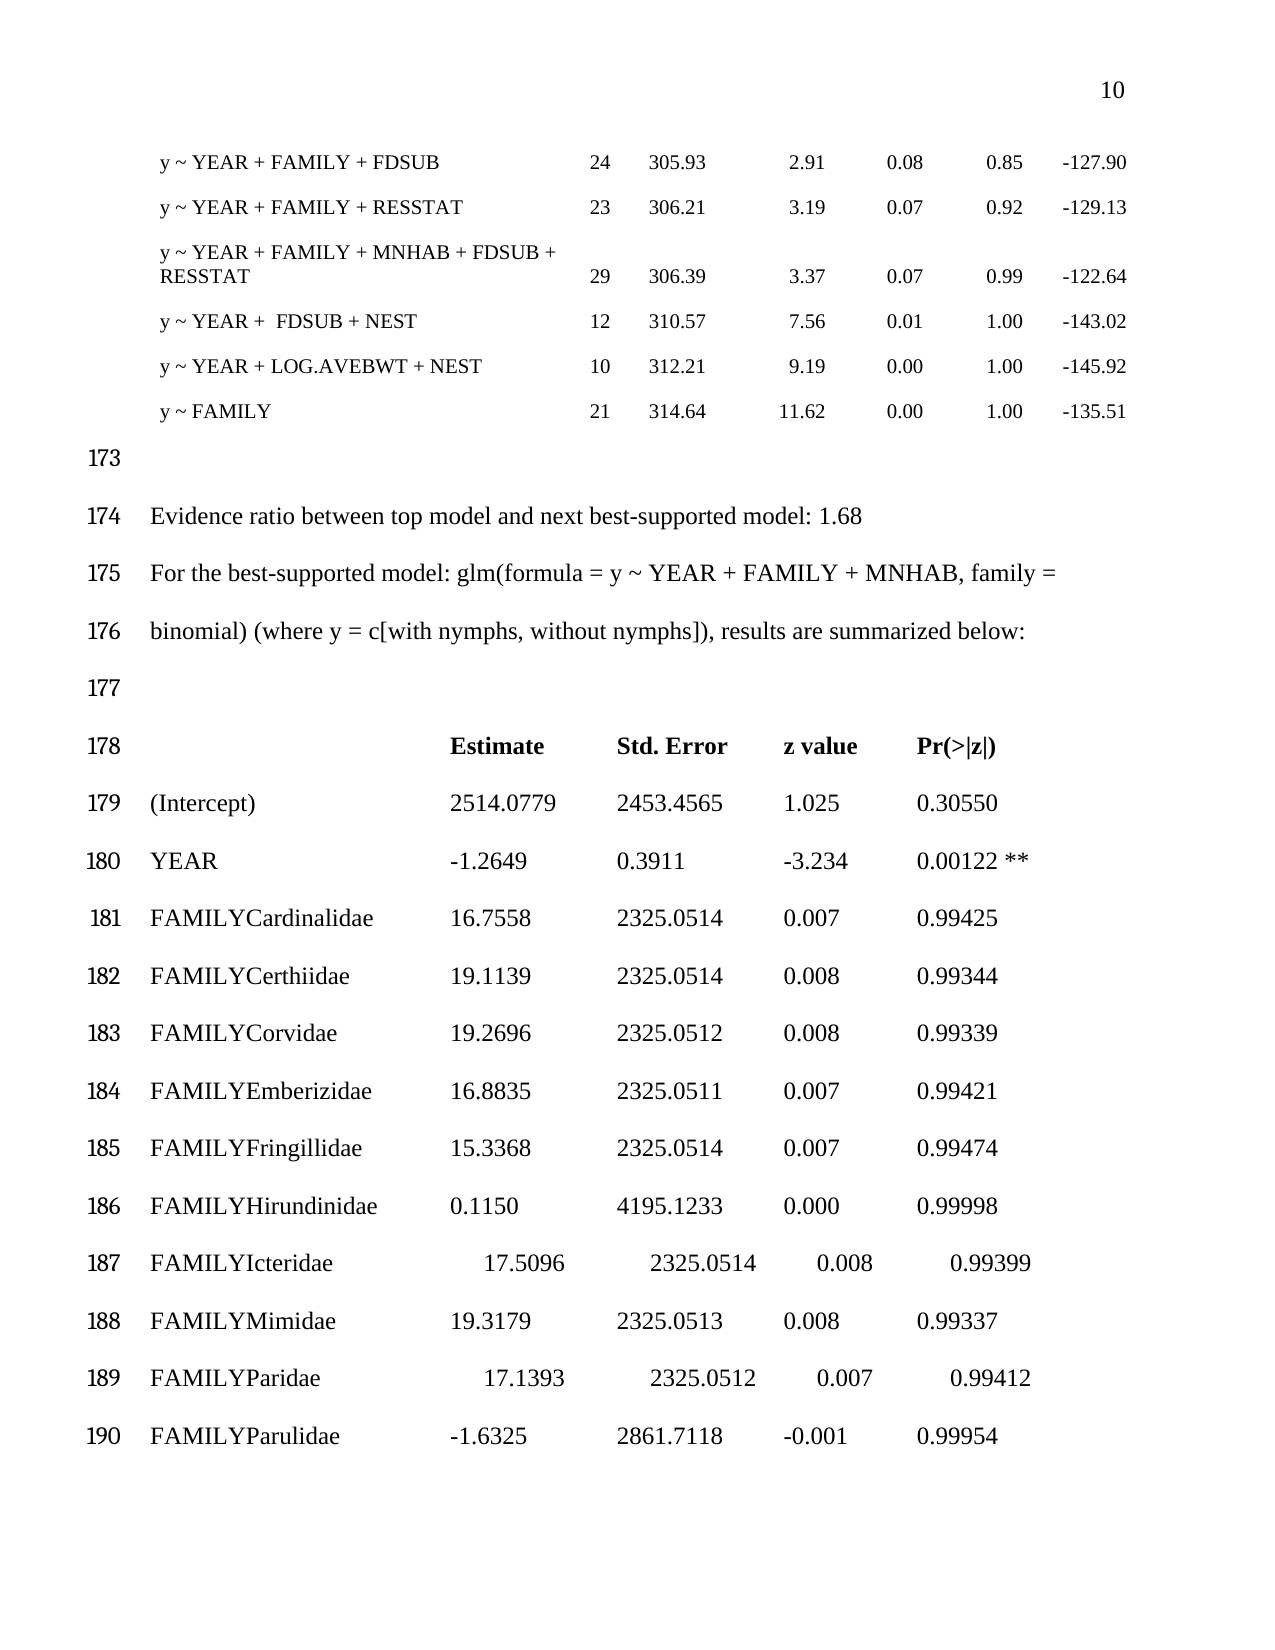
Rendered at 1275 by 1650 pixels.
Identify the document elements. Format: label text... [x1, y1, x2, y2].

table_cell y ~ FAMILY [148, 399, 578, 443]
table_cell -127.90 [1034, 150, 1138, 195]
table_cell -135.51 [1034, 399, 1138, 443]
text FAMILYCorvidae 19.2696 2325.0512 0.008 0.99339 [150, 1018, 1125, 1047]
text Estimate Std. Error z value Pr(>|z|) [150, 731, 1125, 760]
text FAMILYHirundinidae 0.1150 4195.1233 0.000 0.99998 [150, 1191, 1125, 1220]
table_cell -145.92 [1034, 354, 1138, 398]
table_cell y ~ YEAR + FDSUB + NEST [148, 309, 578, 354]
table_cell 23 [578, 195, 621, 240]
text FAMILYFringillidae 15.3368 2325.0514 0.007 0.99474 [150, 1133, 1125, 1162]
table_cell 0.07 [837, 195, 934, 240]
table_cell y ~ YEAR + FAMILY + FDSUB [148, 150, 578, 195]
text FAMILYEmberizidae 16.8835 2325.0511 0.007 0.99421 [150, 1076, 1125, 1105]
table_cell y ~ YEAR + FAMILY + MNHAB + FDSUB + RESSTAT [148, 240, 578, 309]
text FAMILYMimidae 19.3179 2325.0513 0.008 0.99337 [150, 1306, 1125, 1335]
table_cell 9.19 [717, 354, 837, 398]
table_cell 312.21 [621, 354, 717, 398]
table_cell 12 [578, 309, 621, 354]
table_cell 310.57 [621, 309, 717, 354]
table_cell 0.01 [837, 309, 934, 354]
table_cell 11.62 [717, 399, 837, 443]
table_cell 0.08 [837, 150, 934, 195]
table_cell 24 [578, 150, 621, 195]
text FAMILYCardinalidae 16.7558 2325.0514 0.007 0.99425 [150, 903, 1125, 932]
table_cell 1.00 [934, 399, 1034, 443]
table_cell -122.64 [1034, 240, 1138, 309]
table_cell 1.00 [934, 354, 1034, 398]
table_cell 2.91 [717, 150, 837, 195]
table_cell -143.02 [1034, 309, 1138, 354]
table_cell 314.64 [621, 399, 717, 443]
table_cell 3.37 [717, 240, 837, 309]
table_cell 305.93 [621, 150, 717, 195]
text FAMILYParidae 17.1393 2325.0512 0.007 0.99412 [150, 1363, 1125, 1392]
text FAMILYParulidae -1.6325 2861.7118 -0.001 0.99954 [150, 1421, 1125, 1450]
table_cell 0.00 [837, 399, 934, 443]
text Evidence ratio between top model and next best-supported model: 1.68 [150, 501, 1125, 530]
table_cell y ~ YEAR + LOG.AVEBWT + NEST [148, 354, 578, 398]
table_cell -129.13 [1034, 195, 1138, 240]
table_cell 3.19 [717, 195, 837, 240]
table_cell 306.39 [621, 240, 717, 309]
text FAMILYCerthiidae 19.1139 2325.0514 0.008 0.99344 [150, 961, 1125, 990]
table_cell 29 [578, 240, 621, 309]
table_cell 1.00 [934, 309, 1034, 354]
table_cell 0.99 [934, 240, 1034, 309]
text YEAR -1.2649 0.3911 -3.234 0.00122 ** [150, 846, 1125, 875]
table_cell y ~ YEAR + FAMILY + RESSTAT [148, 195, 578, 240]
text (Intercept) 2514.0779 2453.4565 1.025 0.30550 [150, 788, 1125, 817]
table_cell 0.92 [934, 195, 1034, 240]
table_cell 0.85 [934, 150, 1034, 195]
text FAMILYIcteridae 17.5096 2325.0514 0.008 0.99399 [150, 1248, 1125, 1277]
text For the best-supported model: glm(formula = y ~ YEAR + FAMILY + MNHAB, family = binomial) (where y = c[with nymphs, without nymphs]), results are summarized below: [150, 558, 1125, 645]
table_cell 0.00 [837, 354, 934, 398]
table_cell 7.56 [717, 309, 837, 354]
table_cell 10 [578, 354, 621, 398]
table_cell 0.07 [837, 240, 934, 309]
table_cell 306.21 [621, 195, 717, 240]
table_cell 21 [578, 399, 621, 443]
